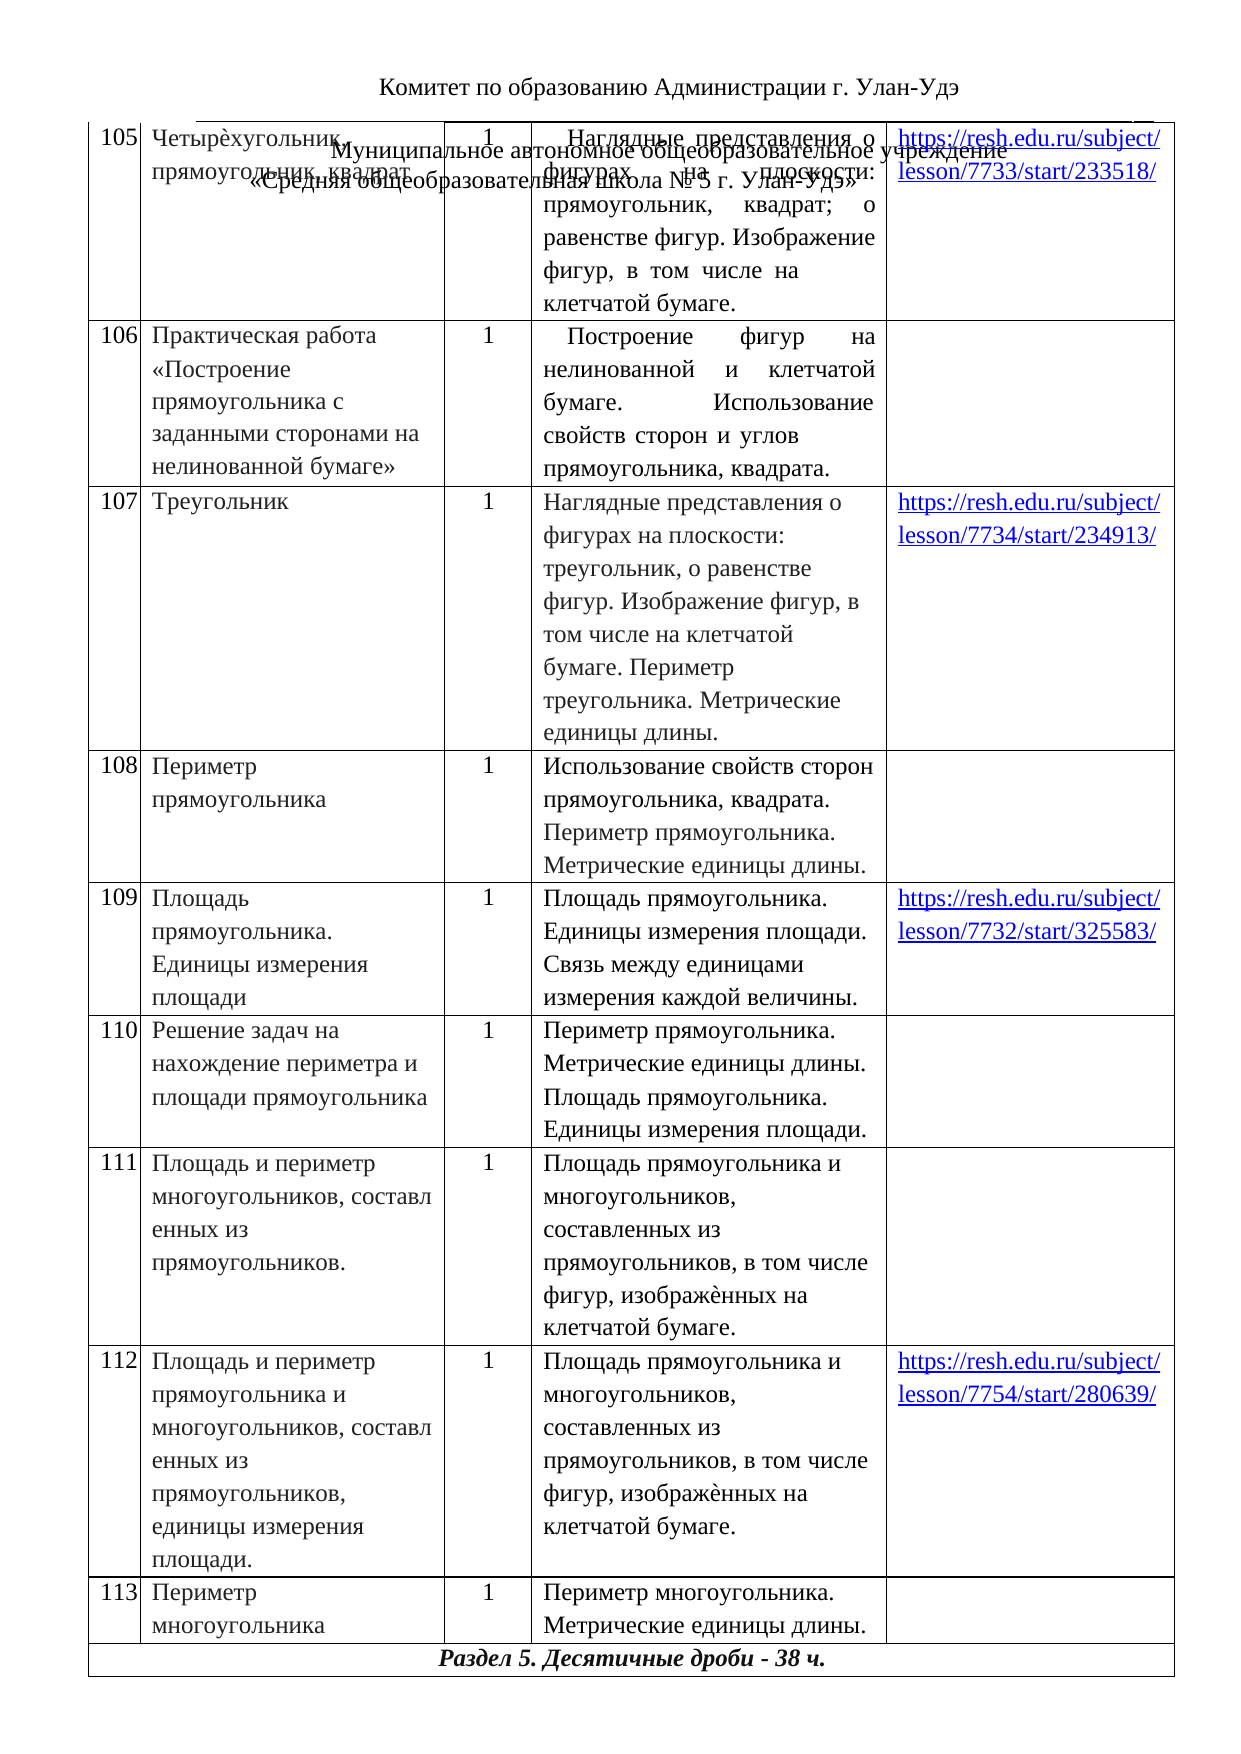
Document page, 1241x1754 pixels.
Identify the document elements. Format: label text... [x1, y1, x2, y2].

table_cell 111 [89, 1148, 140, 1345]
table_header Наглядные представления о фигурах на плоскости: прямоугольник, квадрат; о равенстве фигур. Изображение фигур, в том числе на клетчатой бумаге. [532, 123, 886, 320]
table_cell 109 [89, 883, 140, 1014]
table_cell Раздел 5. Десятичные дроби - 38 ч. [89, 1644, 1174, 1676]
table_header 105 [89, 122, 140, 320]
table_cell Периметр прямоугольника. Метрические единицы длины. Площадь прямоугольника. Единицы измерения площади. [532, 1016, 886, 1147]
table_cell Периметр прямоугольника [141, 751, 444, 882]
table_cell [887, 1578, 1174, 1642]
table_cell [887, 321, 1174, 486]
table_cell https://resh.edu.ru/subject/ lesson/7754/start/280639/ [887, 1346, 1174, 1576]
table_cell Решение задач на нахождение периметра и площади прямоугольника [141, 1016, 444, 1147]
table_cell Площадь прямоугольника. Единицы измерения площади. Связь между единицами измерения каждой величины. [532, 883, 886, 1014]
table_cell 1 [445, 1148, 531, 1345]
table_cell 107 [89, 487, 140, 750]
table_header https://resh.edu.ru/subject/ lesson/7733/start/233518/ [887, 123, 1174, 320]
table_cell 1 [445, 751, 531, 882]
table_cell 106 [89, 321, 140, 486]
table_cell 1 [445, 1578, 531, 1642]
table_cell Площадь прямоугольника. Единицы измерения площади [141, 883, 444, 1014]
table_cell 1 [445, 883, 531, 1014]
table_cell Наглядные представления о фигурах на плоскости: треугольник, о равенстве фигур. Изображение фигур, в том числе на клетчатой бумаге. Периметр треугольника. Метрические единицы длины. [532, 487, 886, 750]
table_cell [887, 1016, 1174, 1147]
table_cell 113 [89, 1578, 140, 1642]
table_cell [887, 751, 1174, 882]
table_cell 112 [89, 1346, 140, 1576]
table_cell 110 [89, 1016, 140, 1147]
table_cell https://resh.edu.ru/subject/ lesson/7732/start/325583/ [887, 883, 1174, 1014]
table_cell [887, 1148, 1174, 1345]
table_cell https://resh.edu.ru/subject/ lesson/7734/start/234913/ [887, 487, 1174, 750]
table_header Четырѐхугольник, прямоугольник, квадрат [140, 122, 444, 320]
table_cell Периметр многоугольника [141, 1578, 444, 1642]
table_cell 1 [445, 487, 531, 750]
table_cell Треугольник [141, 487, 444, 750]
table_cell 108 [89, 751, 140, 882]
table_cell Построение фигур на нелинованной и клетчатой бумаге. Использование свойств сторон и углов прямоугольника, квадрата. [532, 321, 886, 486]
table_cell Площадь прямоугольника и многоугольников, составленных из прямоугольников, в том числе фигур, изображѐнных на клетчатой бумаге. [532, 1346, 886, 1576]
table_cell 1 [445, 321, 531, 486]
table_cell Периметр многоугольника. Метрические единицы длины. [532, 1578, 886, 1642]
table_cell Площадь прямоугольника и многоугольников, составленных из прямоугольников, в том числе фигур, изображѐнных на клетчатой бумаге. [532, 1148, 886, 1345]
table_cell 1 [445, 1346, 531, 1576]
table_cell Площадь и периметр многоугольников, составл енных из прямоугольников. [141, 1148, 444, 1345]
table_cell Площадь и периметр прямоугольника и многоугольников, составл енных из прямоугольников, единицы измерения площади. [141, 1346, 444, 1576]
table_cell Практическая работа «Построение прямоугольника с заданными сторонами на нелинованной бумаге» [141, 321, 444, 486]
table_header 1 [445, 123, 531, 320]
table_cell 1 [445, 1016, 531, 1147]
table_cell Использование свойств сторон прямоугольника, квадрата. Периметр прямоугольника. Метрические единицы длины. [532, 751, 886, 882]
